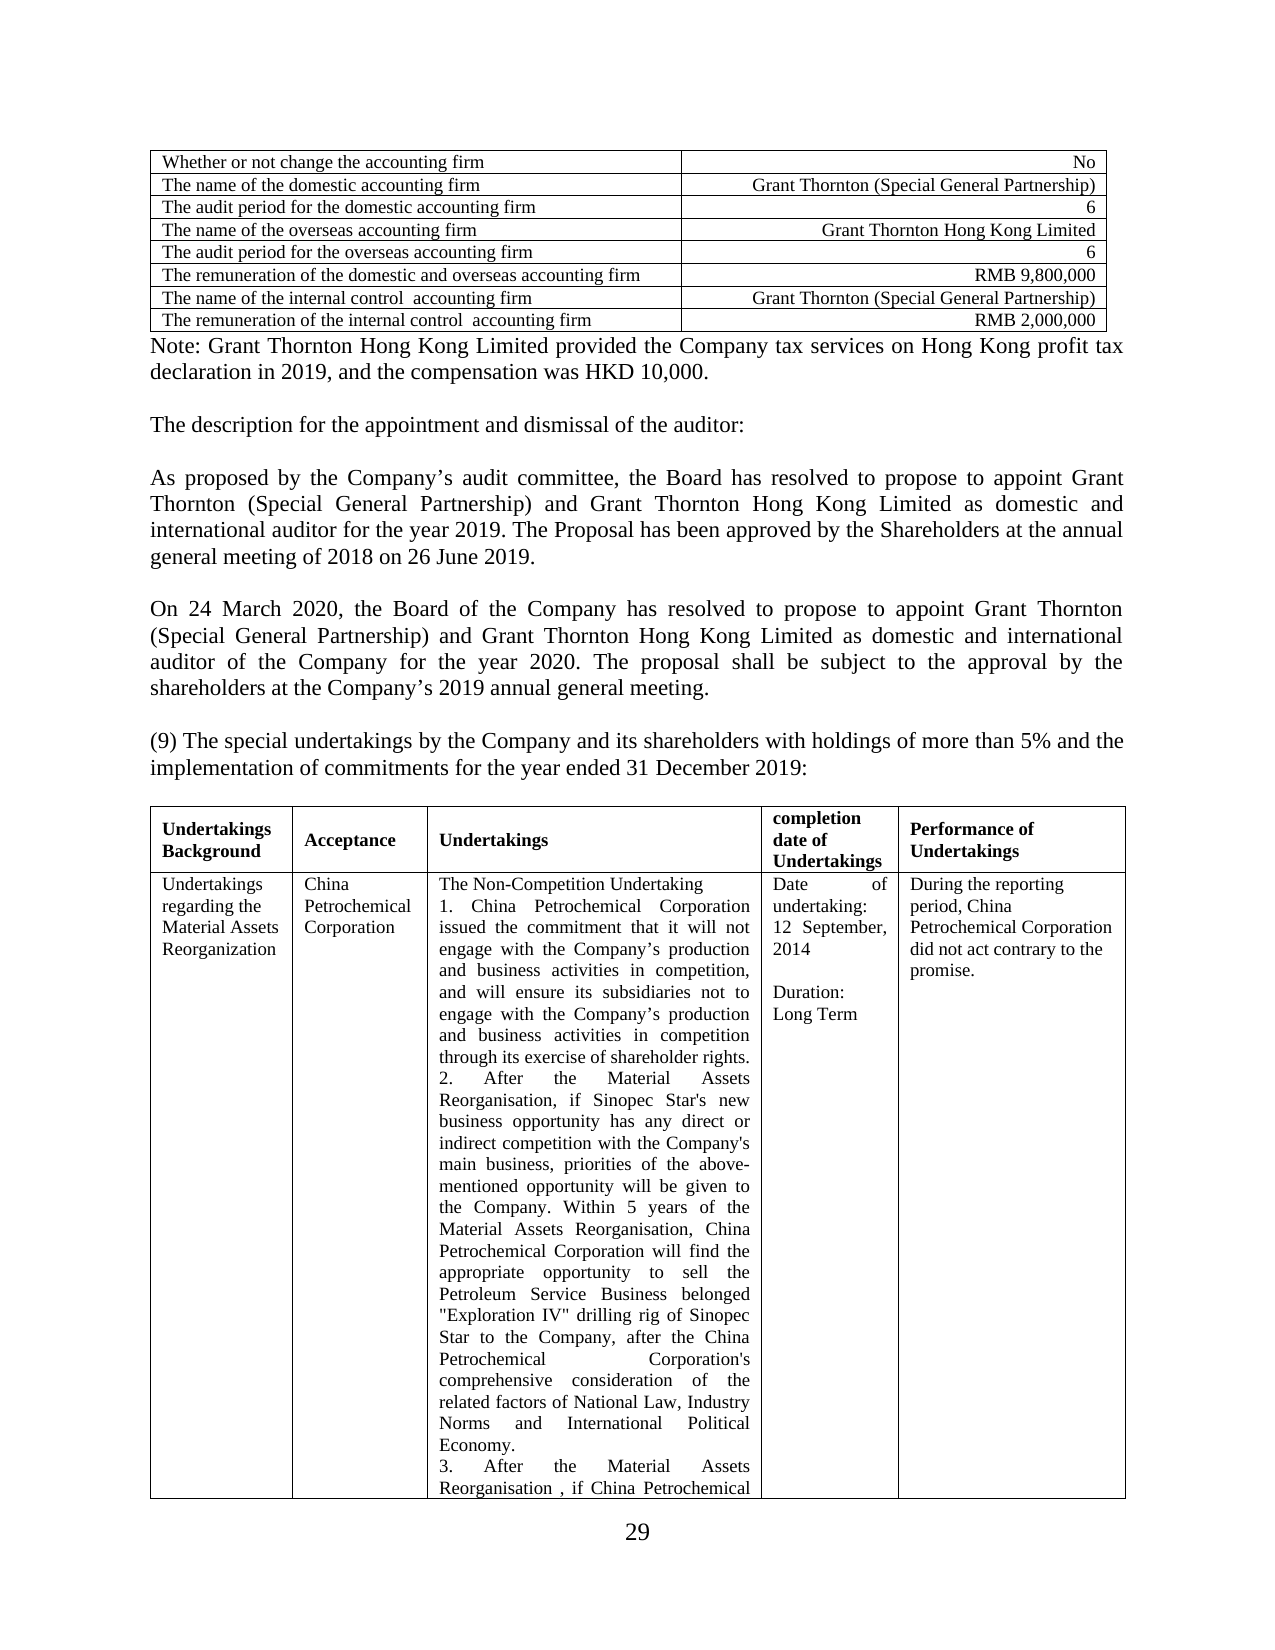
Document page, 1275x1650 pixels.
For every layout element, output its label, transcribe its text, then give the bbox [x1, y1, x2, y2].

table_cell Grant Thornton (Special General Partnership) [682, 174, 1106, 195]
table_cell RMB 2,000,000 [682, 309, 1106, 331]
table_header Undertakings [428, 807, 761, 872]
table_header Acceptance [293, 807, 427, 872]
table_header No [682, 151, 1106, 173]
table_cell The name of the overseas accounting firm [151, 219, 681, 240]
table_cell The audit period for the domestic accounting firm [151, 196, 681, 218]
table_cell RMB 9,800,000 [682, 264, 1106, 286]
text On 24 March 2020, the Board of the Company has resolved to propose to appoint Grant Thornton (Special General Partnership) and Grant Thornton Hong Kong Limited as domestic and international auditor of the Company for the year 2020. The proposal shall be subject to the approval by the shareholders at the Company’s 2019 annual general meeting. [150, 595, 1125, 701]
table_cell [899, 873, 1125, 1498]
table_cell 6 [682, 241, 1106, 263]
table_header Performance of Undertakings [899, 807, 1125, 872]
table_cell 6 [682, 196, 1106, 218]
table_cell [293, 873, 427, 1498]
text Note: Grant Thornton Hong Kong Limited provided the Company tax services on Hong Kong profit tax declaration in 2019, and the compensation was HKD 10,000. [150, 332, 1125, 384]
table_cell The name of the internal control accounting firm [151, 287, 681, 308]
table_cell The audit period for the overseas accounting firm [151, 241, 681, 263]
table_header completion date of Undertakings [762, 807, 898, 872]
text As proposed by the Company’s audit committee, the Board has resolved to propose to appoint Grant Thornton (Special General Partnership) and Grant Thornton Hong Kong Limited as domestic and international auditor for the year 2019. The Proposal has been approved by the Shareholders at the annual general meeting of 2018 on 26 June 2019. [150, 464, 1125, 569]
table_cell The name of the domestic accounting firm [151, 174, 681, 195]
text (9) The special undertakings by the Company and its shareholders with holdings of more than 5% and the implementation of commitments for the year ended 31 December 2019: [150, 727, 1125, 780]
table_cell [151, 873, 292, 1498]
table_cell The remuneration of the domestic and overseas accounting firm [151, 264, 681, 286]
table_cell Grant Thornton Hong Kong Limited [682, 219, 1106, 240]
table_header Undertakings Background [151, 807, 292, 872]
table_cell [428, 873, 761, 1498]
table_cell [762, 873, 898, 1498]
table_cell Grant Thornton (Special General Partnership) [682, 287, 1106, 308]
table_cell The remuneration of the internal control accounting firm [151, 309, 681, 331]
text The description for the appointment and dismissal of the auditor: [150, 411, 1125, 437]
table_header Whether or not change the accounting firm [151, 151, 681, 173]
